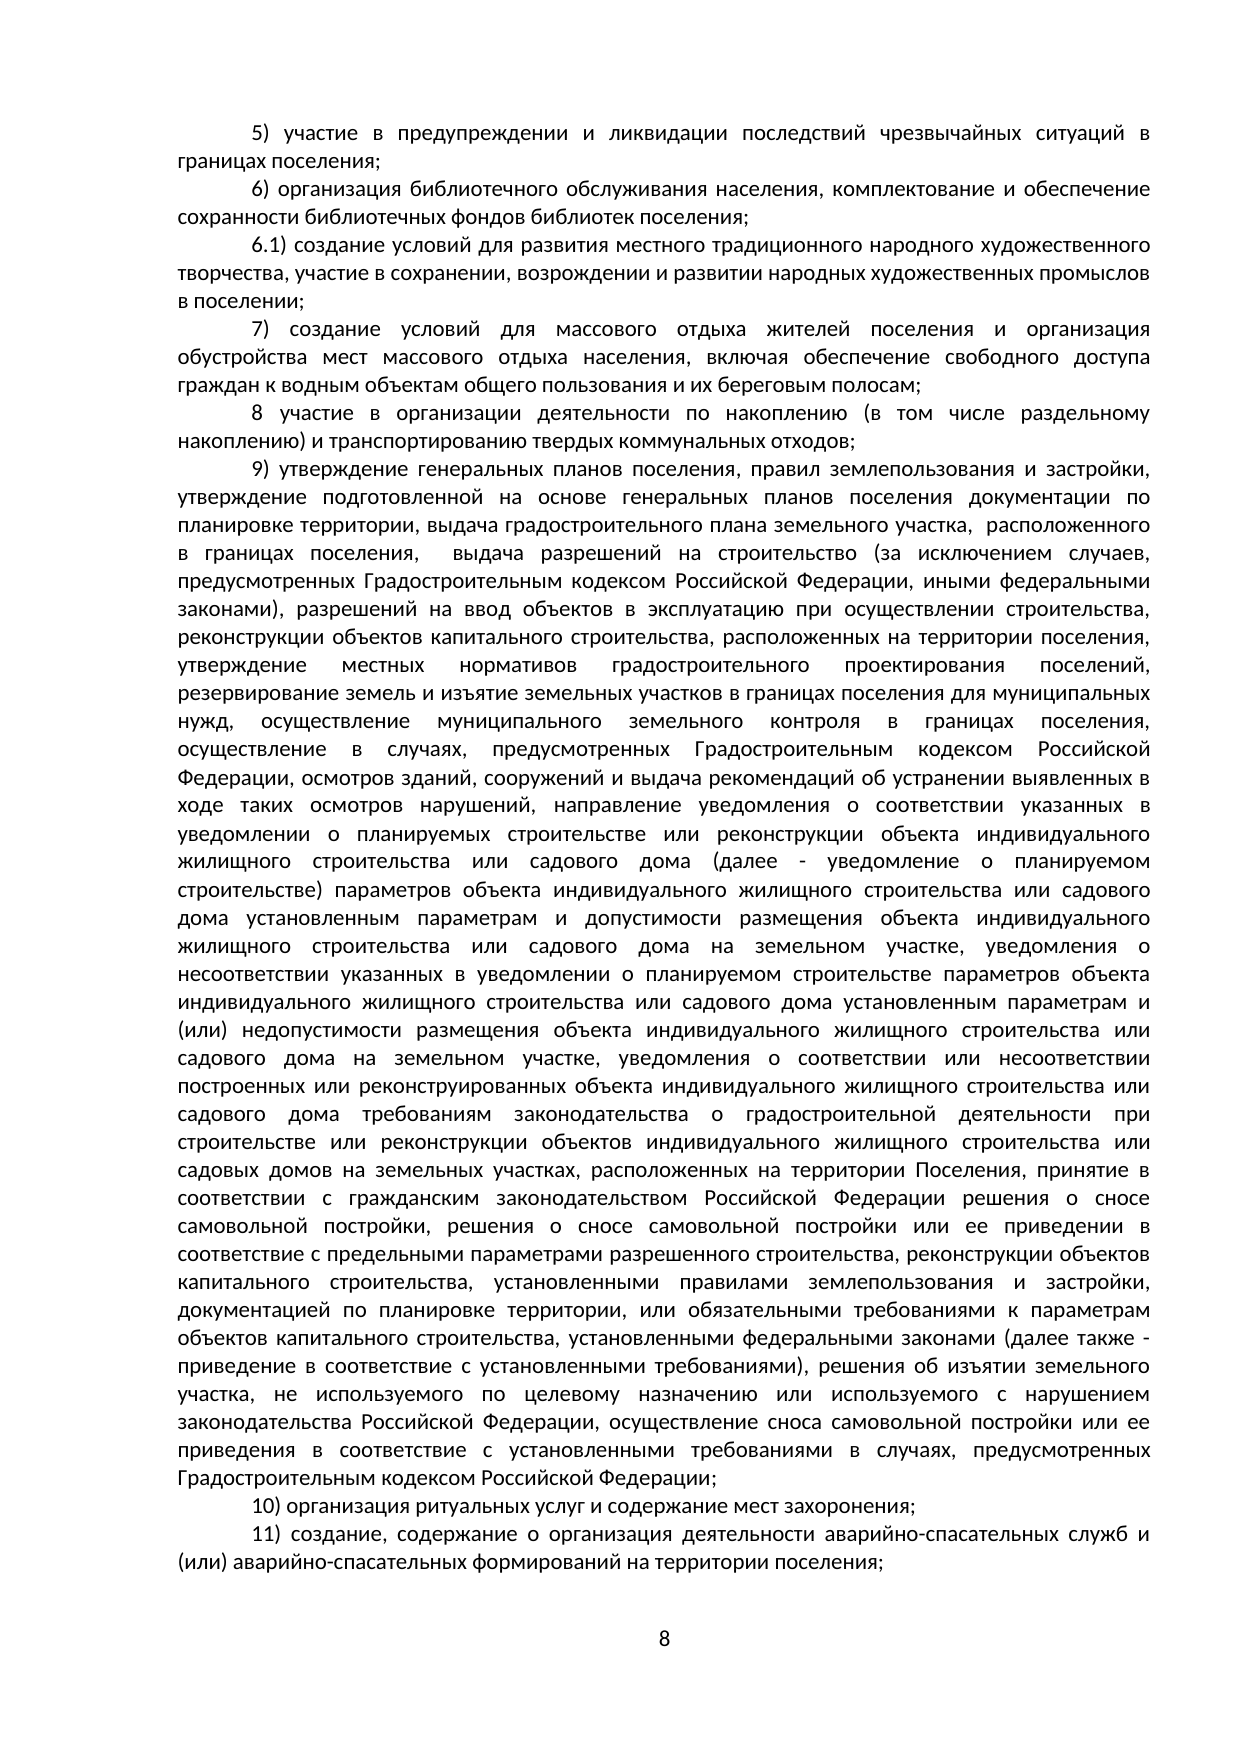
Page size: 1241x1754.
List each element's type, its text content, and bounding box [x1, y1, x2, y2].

text 6.1) создание условий для развития местного традиционного народного художественного творчества, участие в сохранении, возрождении и развитии народных художественных промыслов в поселении; [177, 230, 1152, 314]
text 9) утверждение генеральных планов поселения, правил землепользования и застройки, утверждение подготовленной на основе генеральных планов поселения документации по планировке территории, выдача градостроительного плана земельного участка, расположенного в границах поселения, выдача разрешений на строительство (за исключением случаев, предусмотренных Градостроительным кодексом Российской Федерации, иными федеральными законами), разрешений на ввод объектов в эксплуатацию при осуществлении строительства, реконструкции объектов капитального строительства, расположенных на территории поселения, утверждение местных нормативов градостроительного проектирования поселений, резервирование земель и изъятие земельных участков в границах поселения для муниципальных нужд, осуществление муниципального земельного контроля в границах поселения, осуществление в случаях, предусмотренных Градостроительным кодексом Российской Федерации, осмотров зданий, сооружений и выдача рекомендаций об устранении выявленных в ходе таких осмотров нарушений, направление уведомления о соответствии указанных в уведомлении о планируемых строительстве или реконструкции объекта индивидуального жилищного строительства или садового дома (далее - уведомление о планируемом строительстве) параметров объекта индивидуального жилищного строительства или садового дома установленным параметрам и допустимости размещения объекта индивидуального жилищного строительства или садового дома на земельном участке, уведомления о несоответствии указанных в уведомлении о планируемом строительстве параметров объекта индивидуального жилищного строительства или садового дома установленным параметрам и (или) недопустимости размещения объекта индивидуального жилищного строительства или садового дома на земельном участке, уведомления о соответствии или несоответствии построенных или реконструированных объекта индивидуального жилищного строительства или садового дома требованиям законодательства о градостроительной деятельности при строительстве или реконструкции объектов индивидуального жилищного строительства или садовых домов на земельных участках, расположенных на территории Поселения, принятие в соответствии с гражданским законодательством Российской Федерации решения о сносе самовольной постройки, решения о сносе самовольной постройки или ее приведении в соответствие с предельными параметрами разрешенного строительства, реконструкции объектов капитального строительства, установленными правилами землепользования и застройки, документацией по планировке территории, или обязательными требованиями к параметрам объектов капитального строительства, установленными федеральными законами (далее также - приведение в соответствие с установленными требованиями), решения об изъятии земельного участка, не используемого по целевому назначению или используемого с нарушением законодательства Российской Федерации, осуществление сноса самовольной постройки или ее приведения в соответствие с установленными требованиями в случаях, предусмотренных Градостроительным кодексом Российской Федерации; [177, 454, 1152, 1491]
text 6) организация библиотечного обслуживания населения, комплектование и обеспечение сохранности библиотечных фондов библиотек поселения; [177, 174, 1152, 230]
text 8 участие в организации деятельности по накоплению (в том числе раздельному накоплению) и транспортированию твердых коммунальных отходов; [177, 398, 1152, 454]
text 5) участие в предупреждении и ликвидации последствий чрезвычайных ситуаций в границах поселения; [177, 118, 1152, 174]
text 10) организация ритуальных услуг и содержание мест захоронения; [177, 1491, 1152, 1519]
text 7) создание условий для массового отдыха жителей поселения и организация обустройства мест массового отдыха населения, включая обеспечение свободного доступа граждан к водным объектам общего пользования и их береговым полосам; [177, 314, 1152, 398]
text 11) создание, содержание о организация деятельности аварийно-спасательных служб и (или) аварийно-спасательных формирований на территории поселения; [177, 1519, 1152, 1575]
